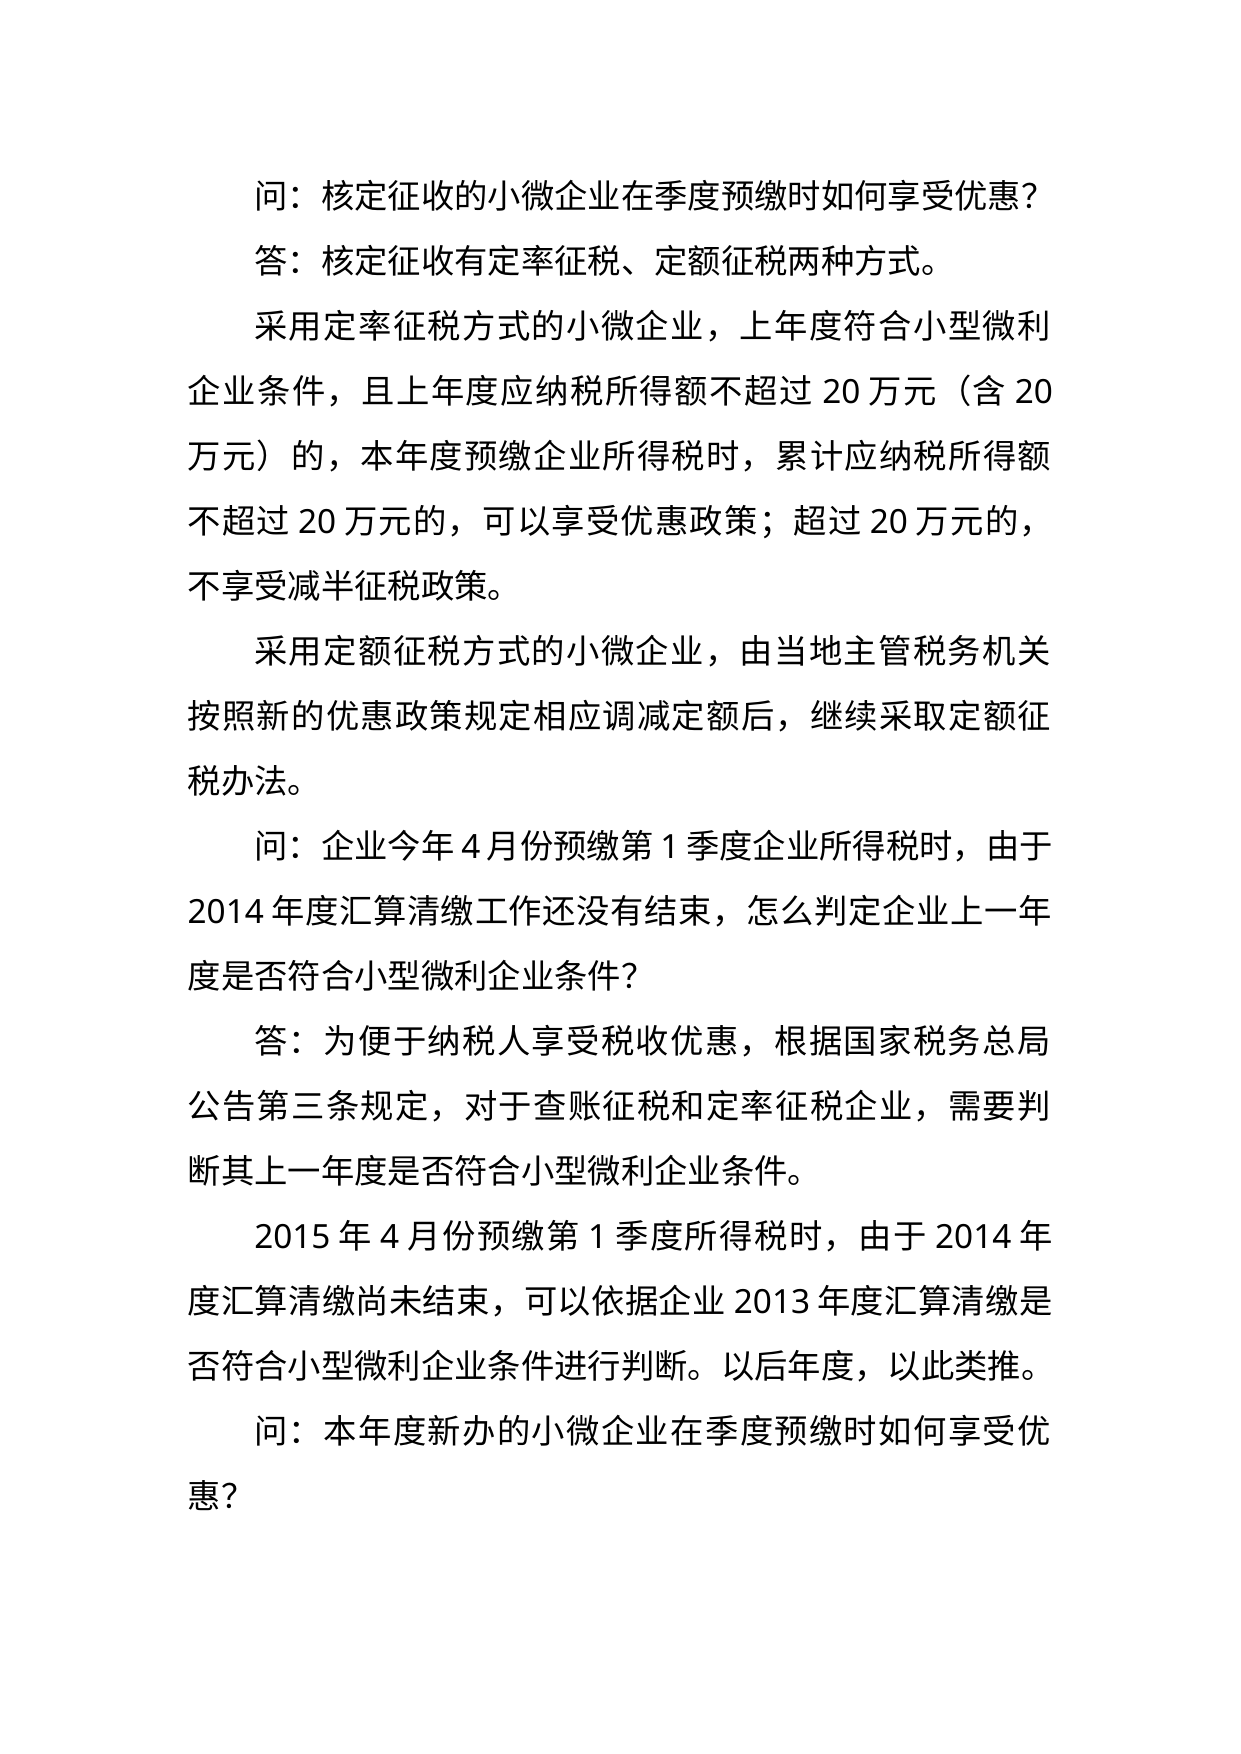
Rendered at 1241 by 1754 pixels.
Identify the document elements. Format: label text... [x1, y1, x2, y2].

text 答：核定征收有定率征税、定额征税两种方式。 [187, 227, 1053, 292]
text 问：本年度新办的小微企业在季度预缴时如何享受优惠？ [187, 1397, 1053, 1527]
text 采用定率征税方式的小微企业，上年度符合小型微利企业条件，且上年度应纳税所得额不超过20万元（含20万元）的，本年度预缴企业所得税时，累计应纳税所得额不超过20万元的，可以享受优惠政策；超过20万元的，不享受减半征税政策。 [187, 292, 1053, 617]
text 2015年4月份预缴第1季度所得税时，由于2014年度汇算清缴尚未结束，可以依据企业2013年度汇算清缴是否符合小型微利企业条件进行判断。以后年度，以此类推。 [187, 1202, 1053, 1397]
text 问：企业今年4月份预缴第1季度企业所得税时，由于2014年度汇算清缴工作还没有结束，怎么判定企业上一年度是否符合小型微利企业条件？ [187, 812, 1053, 1007]
text 采用定额征税方式的小微企业，由当地主管税务机关按照新的优惠政策规定相应调减定额后，继续采取定额征税办法。 [187, 617, 1053, 812]
text 问：核定征收的小微企业在季度预缴时如何享受优惠？ [187, 162, 1053, 227]
text 答：为便于纳税人享受税收优惠，根据国家税务总局公告第三条规定，对于查账征税和定率征税企业，需要判断其上一年度是否符合小型微利企业条件。 [187, 1007, 1053, 1202]
